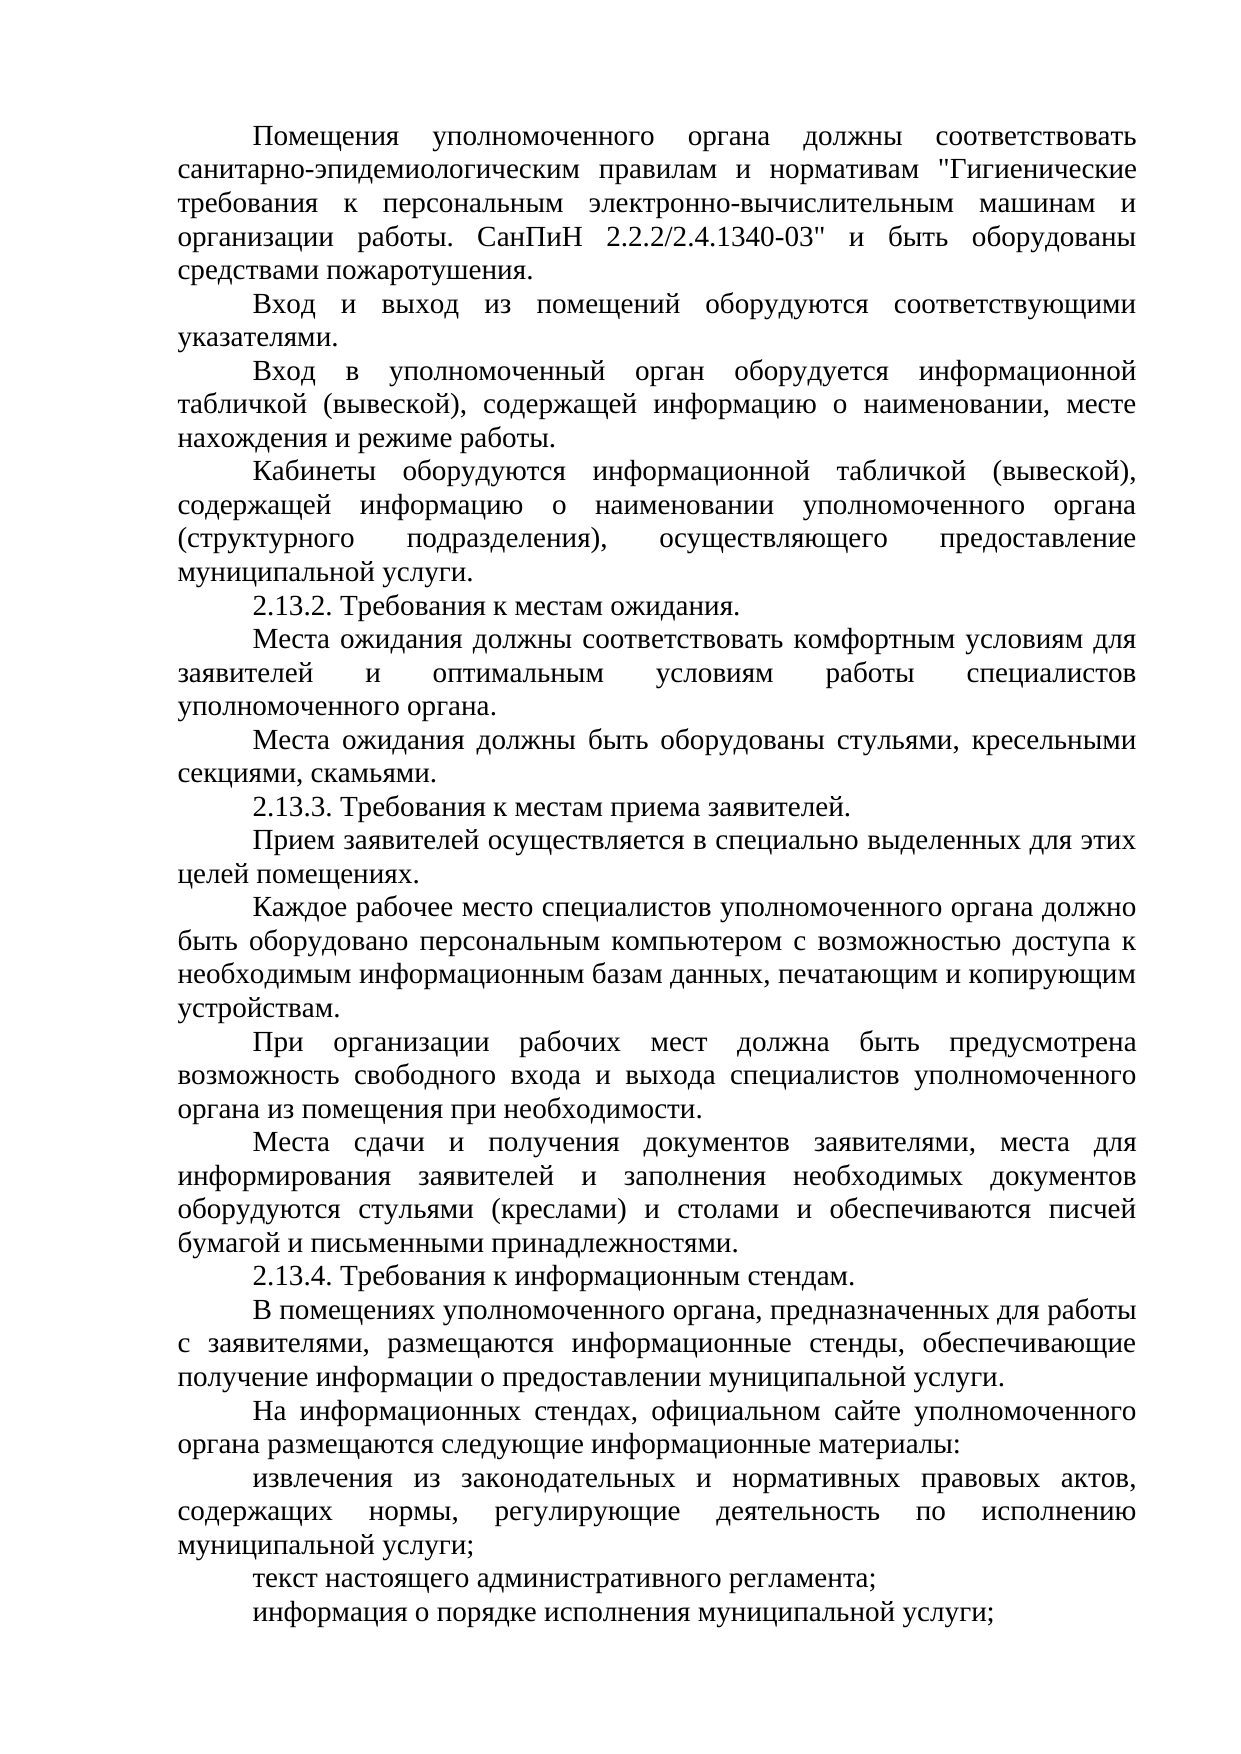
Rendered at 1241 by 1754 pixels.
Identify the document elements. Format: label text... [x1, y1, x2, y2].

text текст настоящего административного регламента; [177, 1560, 1137, 1594]
text 2.13.2. Требования к местам ожидания. [177, 588, 1137, 621]
text В помещениях уполномоченного органа, предназначенных для работы с заявителями, размещаются информационные стенды, обеспечивающие получение информации о предоставлении муниципальной услуги. [177, 1292, 1137, 1393]
text Места ожидания должны соответствовать комфортным условиям для заявителей и оптимальным условиям работы специалистов уполномоченного органа. [177, 621, 1137, 722]
text Вход и выход из помещений оборудуются соответствующими указателями. [177, 286, 1137, 353]
text информация о порядке исполнения муниципальной услуги; [177, 1594, 1137, 1627]
text На информационных стендах, официальном сайте уполномоченного органа размещаются следующие информационные материалы: [177, 1393, 1137, 1460]
text Каждое рабочее место специалистов уполномоченного органа должно быть оборудовано персональным компьютером с возможностью доступа к необходимым информационным базам данных, печатающим и копирующим устройствам. [177, 889, 1137, 1024]
text Места ожидания должны быть оборудованы стульями, кресельными секциями, скамьями. [177, 722, 1137, 789]
text извлечения из законодательных и нормативных правовых актов, содержащих нормы, регулирующие деятельность по исполнению муниципальной услуги; [177, 1460, 1137, 1560]
text 2.13.3. Требования к местам приема заявителей. [177, 789, 1137, 822]
text При организации рабочих мест должна быть предусмотрена возможность свободного входа и выхода специалистов уполномоченного органа из помещения при необходимости. [177, 1024, 1137, 1124]
text Вход в уполномоченный орган оборудуется информационной табличкой (вывеской), содержащей информацию о наименовании, месте нахождения и режиме работы. [177, 353, 1137, 453]
text 2.13.4. Требования к информационным стендам. [177, 1258, 1137, 1292]
text Места сдачи и получения документов заявителями, места для информирования заявителей и заполнения необходимых документов оборудуются стульями (креслами) и столами и обеспечиваются писчей бумагой и письменными принадлежностями. [177, 1124, 1137, 1258]
text Помещения уполномоченного органа должны соответствовать санитарно-эпидемиологическим правилам и нормативам "Гигиенические требования к персональным электронно-вычислительным машинам и организации работы. СанПиН 2.2.2/2.4.1340-03" и быть оборудованы средствами пожаротушения. [177, 118, 1137, 286]
text Кабинеты оборудуются информационной табличкой (вывеской), содержащей информацию о наименовании уполномоченного органа (структурного подразделения), осуществляющего предоставление муниципальной услуги. [177, 453, 1137, 588]
text Прием заявителей осуществляется в специально выделенных для этих целей помещениях. [177, 822, 1137, 889]
